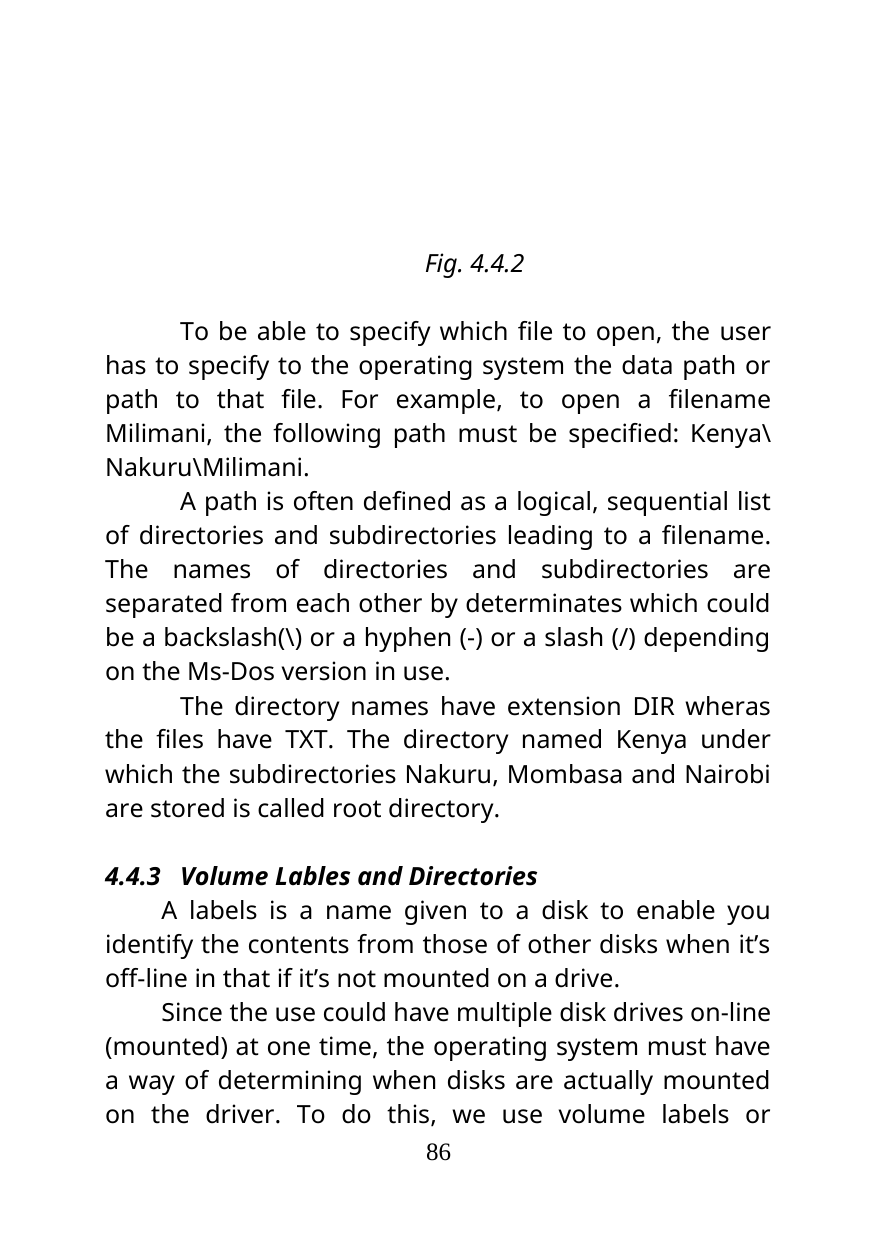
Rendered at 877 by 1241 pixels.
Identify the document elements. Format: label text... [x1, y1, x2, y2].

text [105, 995, 772, 1131]
text The directory names have extension DIR wheras the files have TXT. The directory named Kenya under which the subdirectories Nakuru, Mombasa and Nairobi are stored is called root directory. [105, 688, 772, 824]
text Fig. 4.4.2 [105, 245, 772, 279]
list Volume Lables and Directories [105, 858, 772, 892]
text To be able to specify which file to open, the user has to specify to the operating system the data path or path to that file. For example, to open a filename Milimani, the following path must be specified: Kenya\Nakuru\Milimani. [105, 313, 772, 484]
text A path is often defined as a logical, sequential list of directories and subdirectories leading to a filename. The names of directories and subdirectories are separated from each other by determinates which could be a backslash(\) or a hyphen (-) or a slash (/) depending on the Ms-Dos version in use. [105, 484, 772, 688]
text A labels is a name given to a disk to enable you identify the contents from those of other disks when it’s off-line in that if it’s not mounted on a drive. [105, 892, 772, 995]
